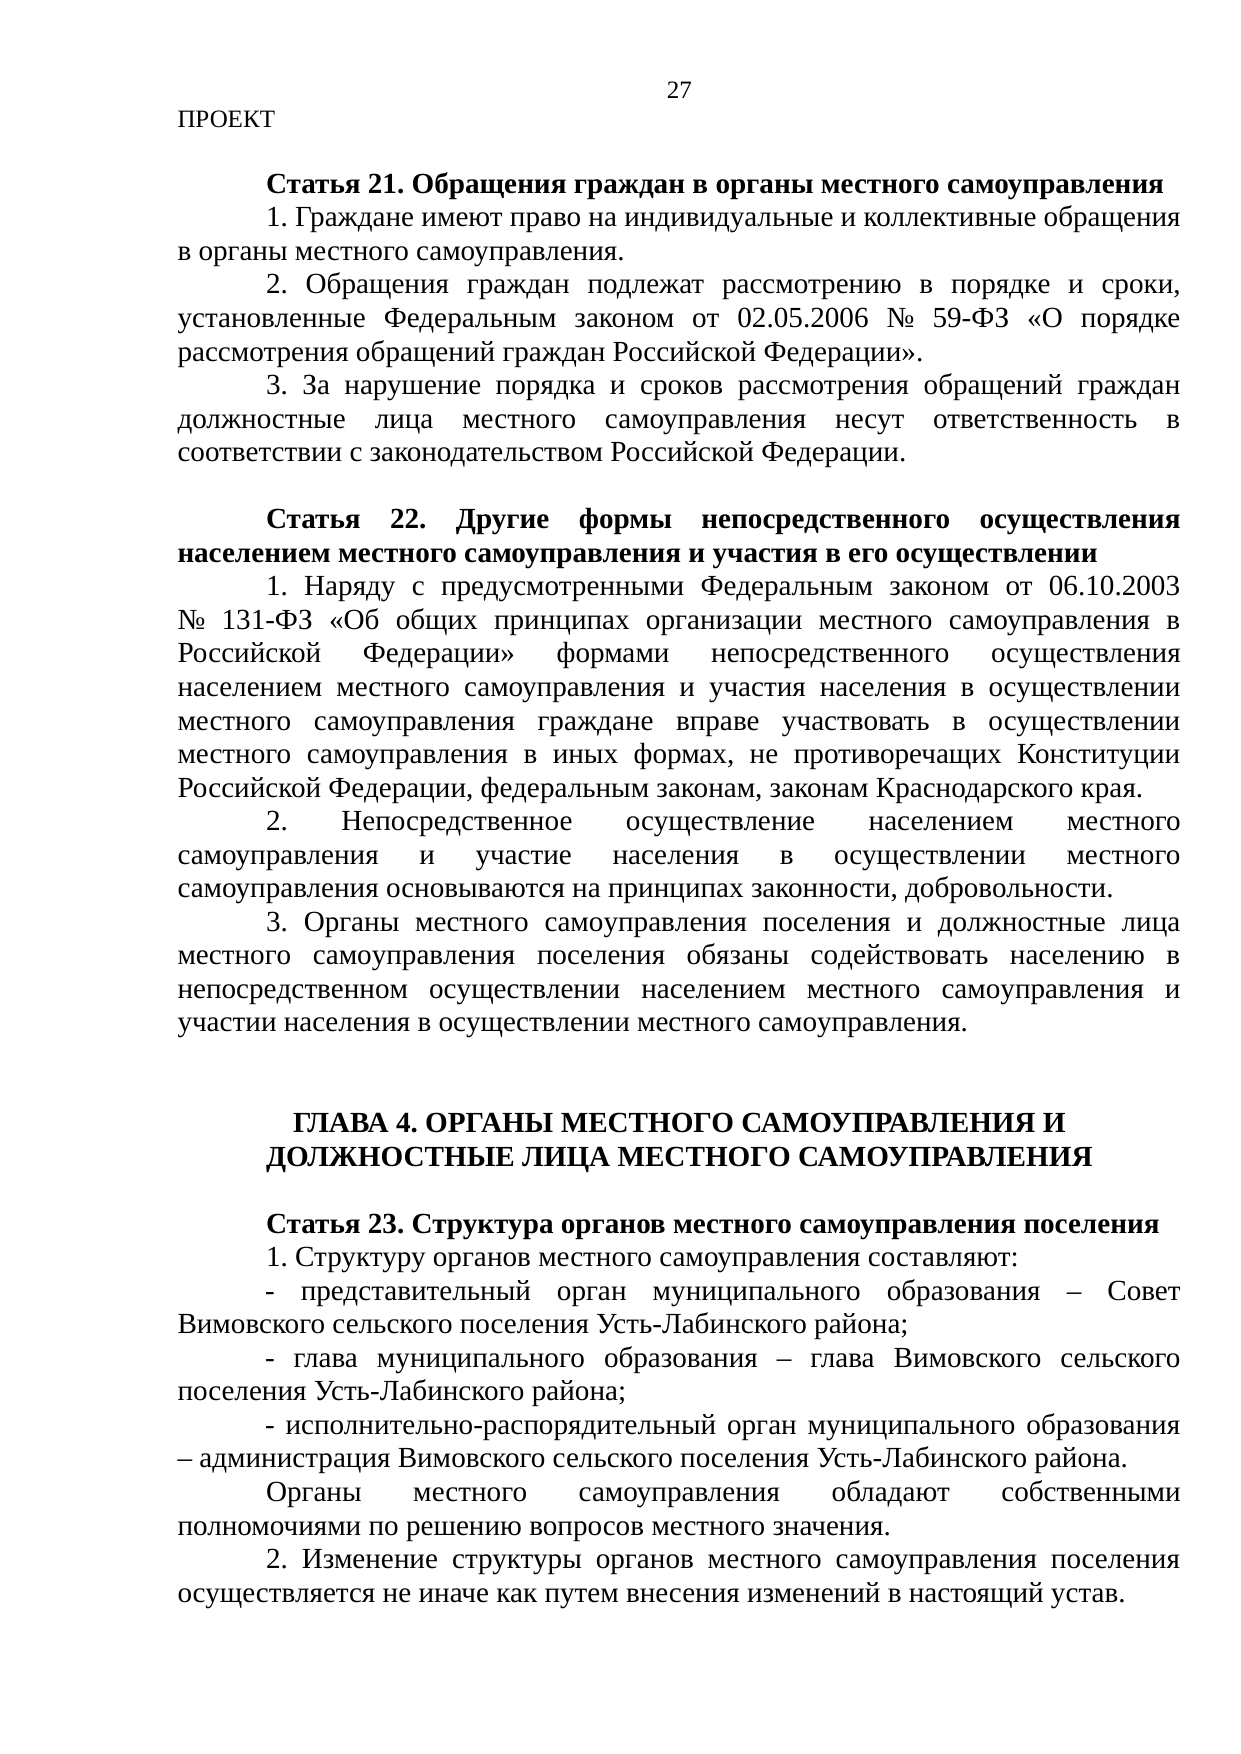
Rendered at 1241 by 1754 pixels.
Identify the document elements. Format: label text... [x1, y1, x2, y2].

text - глава муниципального образования – глава Вимовского сельского поселения Усть-Лабинского района; [177, 1340, 1181, 1407]
text 1. Наряду с предусмотренными Федеральным законом от 06.10.2003 № 131-ФЗ «Об общих принципах организации местного самоуправления в Российской Федерации» формами непосредственного осуществления населением местного самоуправления и участия населения в осуществлении местного самоуправления граждане вправе участвовать в осуществлении местного самоуправления в иных формах, не противоречащих Конституции Российской Федерации, федеральным законам, законам Краснодарского края. [177, 568, 1181, 803]
text 1. Граждане имеют право на индивидуальные и коллективные обращения в органы местного самоуправления. [177, 199, 1181, 267]
text 2. Обращения граждан подлежат рассмотрению в порядке и сроки, установленные Федеральным законом от 02.05.2006 № 59-ФЗ «О порядке рассмотрения обращений граждан Российской Федерации». [177, 267, 1181, 367]
text Статья 23. Структура органов местного самоуправления поселения [177, 1206, 1181, 1239]
text Органы местного самоуправления обладают собственными полномочиями по решению вопросов местного значения. [177, 1474, 1181, 1541]
text 1. Структуру органов местного самоуправления составляют: [177, 1239, 1181, 1273]
text - представительный орган муниципального образования – Совет Вимовского сельского поселения Усть-Лабинского района; [177, 1273, 1181, 1340]
text Статья 21. Обращения граждан в органы местного самоуправления [177, 166, 1181, 199]
text 2. Изменение структуры органов местного самоуправления поселения осуществляется не иначе как путем внесения изменений в настоящий устав. [177, 1541, 1181, 1608]
text - исполнительно-распорядительный орган муниципального образования – администрация Вимовского сельского поселения Усть-Лабинского района. [177, 1407, 1181, 1474]
text ГЛАВА 4. Органы местного самоуправления и должностные лица местного самоуправления [177, 1105, 1181, 1172]
text 3. Органы местного самоуправления поселения и должностные лица местного самоуправления поселения обязаны содействовать населению в непосредственном осуществлении населением местного самоуправления и участии населения в осуществлении местного самоуправления. [177, 904, 1181, 1038]
text Статья 22. Другие формы непосредственного осуществления населением местного самоуправления и участия в его осуществлении [177, 501, 1181, 568]
text 2. Непосредственное осуществление населением местного самоуправления и участие населения в осуществлении местного самоуправления основываются на принципах законности, добровольности. [177, 803, 1181, 904]
text 3. За нарушение порядка и сроков рассмотрения обращений граждан должностные лица местного самоуправления несут ответственность в соответствии с законодательством Российской Федерации. [177, 367, 1181, 468]
